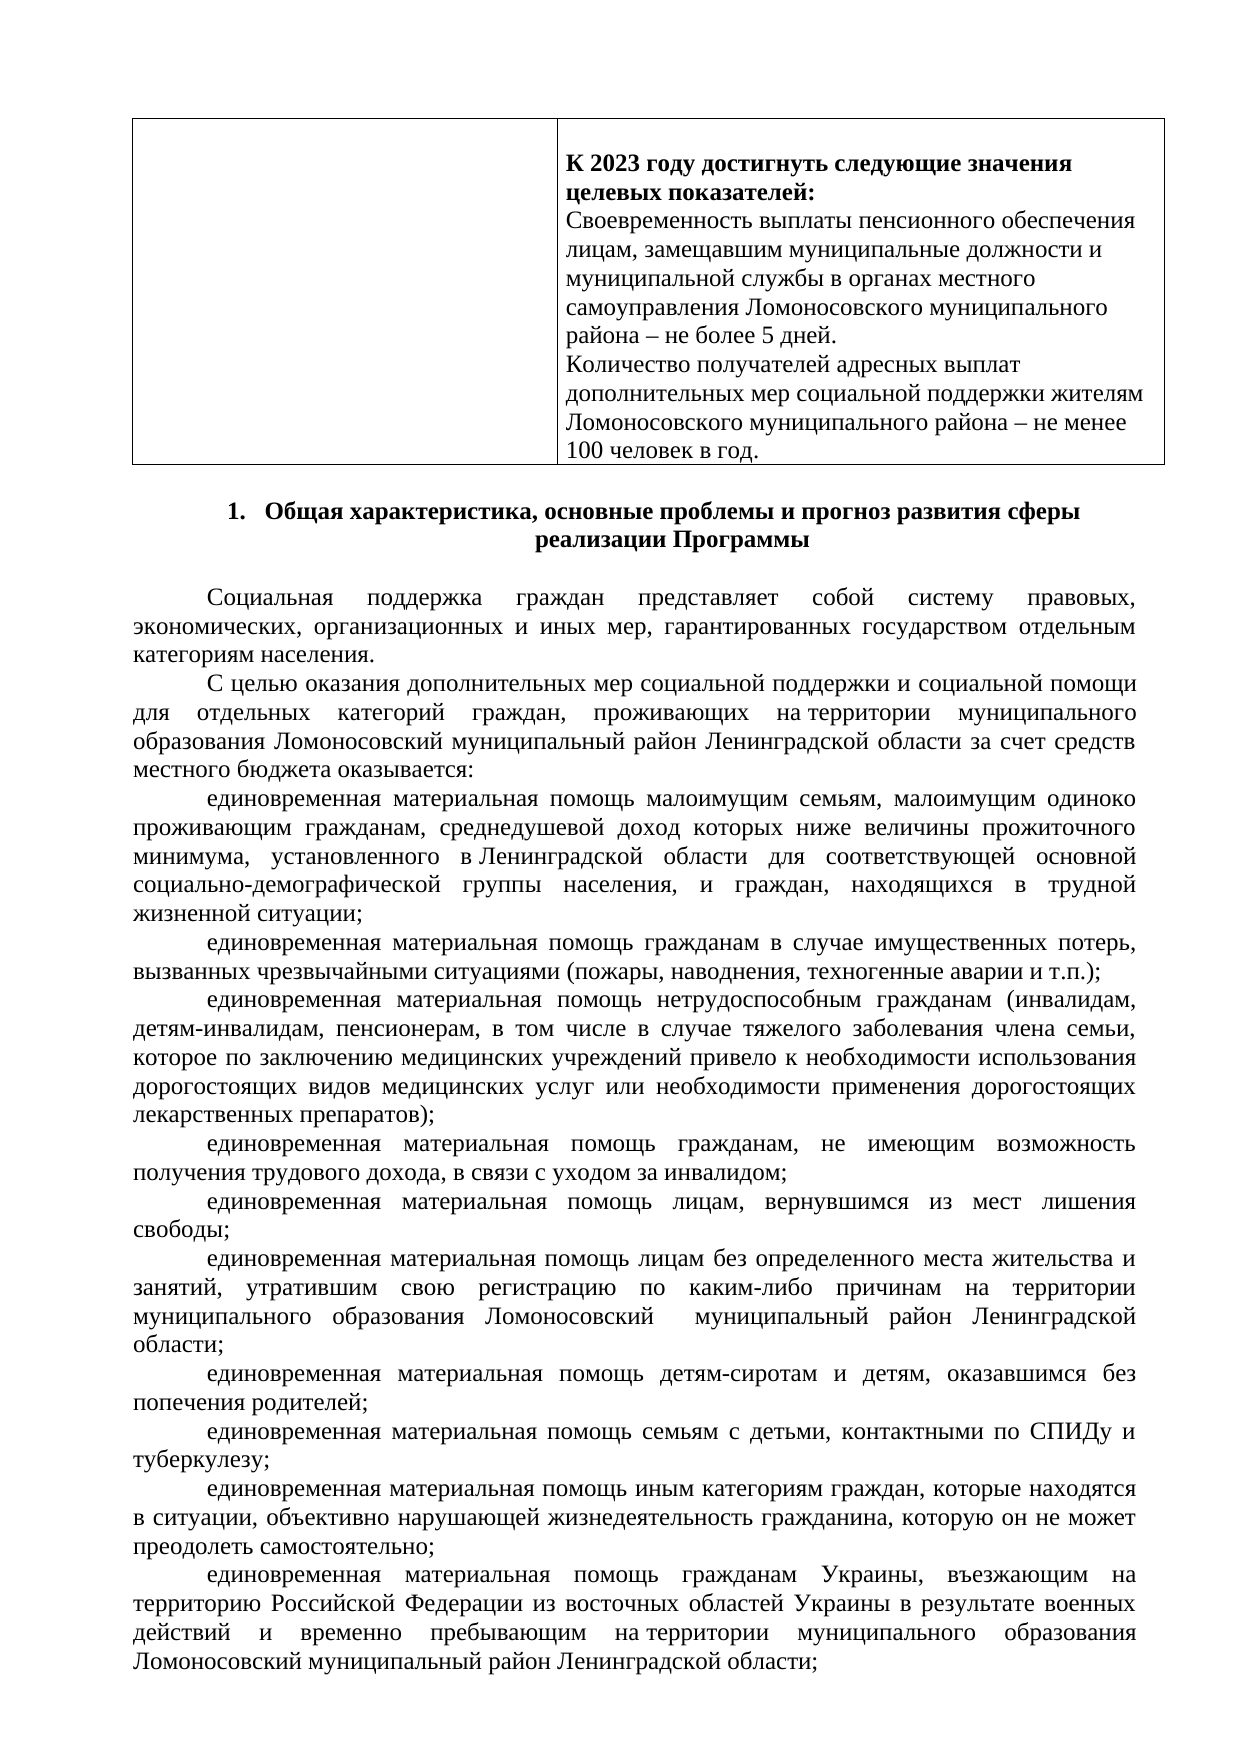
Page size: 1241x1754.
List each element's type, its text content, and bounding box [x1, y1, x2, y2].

text единовременная материальная помощь нетрудоспособным гражданам (инвалидам, детям-инвалидам, пенсионерам, в том числе в случае тяжелого заболевания члена семьи, которое по заключению медицинских учреждений привело к необходимости использования дорогостоящих видов медицинских услуг или необходимости применения дорогостоящих лекарственных препаратов); [133, 984, 1137, 1128]
text единовременная материальная помощь малоимущим семьям, малоимущим одиноко проживающим гражданам, среднедушевой доход которых ниже величины прожиточного минимума, установленного в Ленинградской области для соответствующей основной социально-демографической группы населения, и граждан, находящихся в трудной жизненной ситуации; [133, 783, 1137, 927]
text единовременная материальная помощь лицам без определенного места жительства и занятий, утратившим свою регистрацию по каким-либо причинам на территории муниципального образования Ломоносовский муниципальный район Ленинградской области; [133, 1243, 1137, 1358]
list Общая характеристика, основные проблемы и прогноз развития сферы реализации Программы [170, 496, 1137, 553]
text единовременная материальная помощь семьям с детьми, контактными по СПИДу и туберкулезу; [133, 1416, 1137, 1473]
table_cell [558, 119, 1164, 464]
text единовременная материальная помощь гражданам в случае имущественных потерь, вызванных чрезвычайными ситуациями (пожары, наводнения, техногенные аварии и т.п.); [133, 927, 1137, 984]
text единовременная материальная помощь гражданам Украины, въезжающим на территорию Российской Федерации из восточных областей Украины в результате военных действий и временно пребывающим на территории муниципального образования Ломоносовский муниципальный район Ленинградской области; [133, 1559, 1137, 1674]
text С целью оказания дополнительных мер социальной поддержки и социальной помощи для отдельных категорий граждан, проживающих на территории муниципального образования Ломоносовский муниципальный район Ленинградской области за счет средств местного бюджета оказывается: [133, 668, 1137, 783]
text единовременная материальная помощь лицам, вернувшимся из мест лишения свободы; [133, 1186, 1137, 1243]
text единовременная материальная помощь детям-сиротам и детям, оказавшимся без попечения родителей; [133, 1358, 1137, 1416]
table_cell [133, 119, 557, 464]
text единовременная материальная помощь иным категориям граждан, которые находятся в ситуации, объективно нарушающей жизнедеятельность гражданина, которую он не может преодолеть самостоятельно; [133, 1473, 1137, 1559]
text Социальная поддержка граждан представляет собой систему правовых, экономических, организационных и иных мер, гарантированных государством отдельным категориям населения. [133, 582, 1137, 668]
text единовременная материальная помощь гражданам, не имеющим возможность получения трудового дохода, в связи с уходом за инвалидом; [133, 1128, 1137, 1186]
